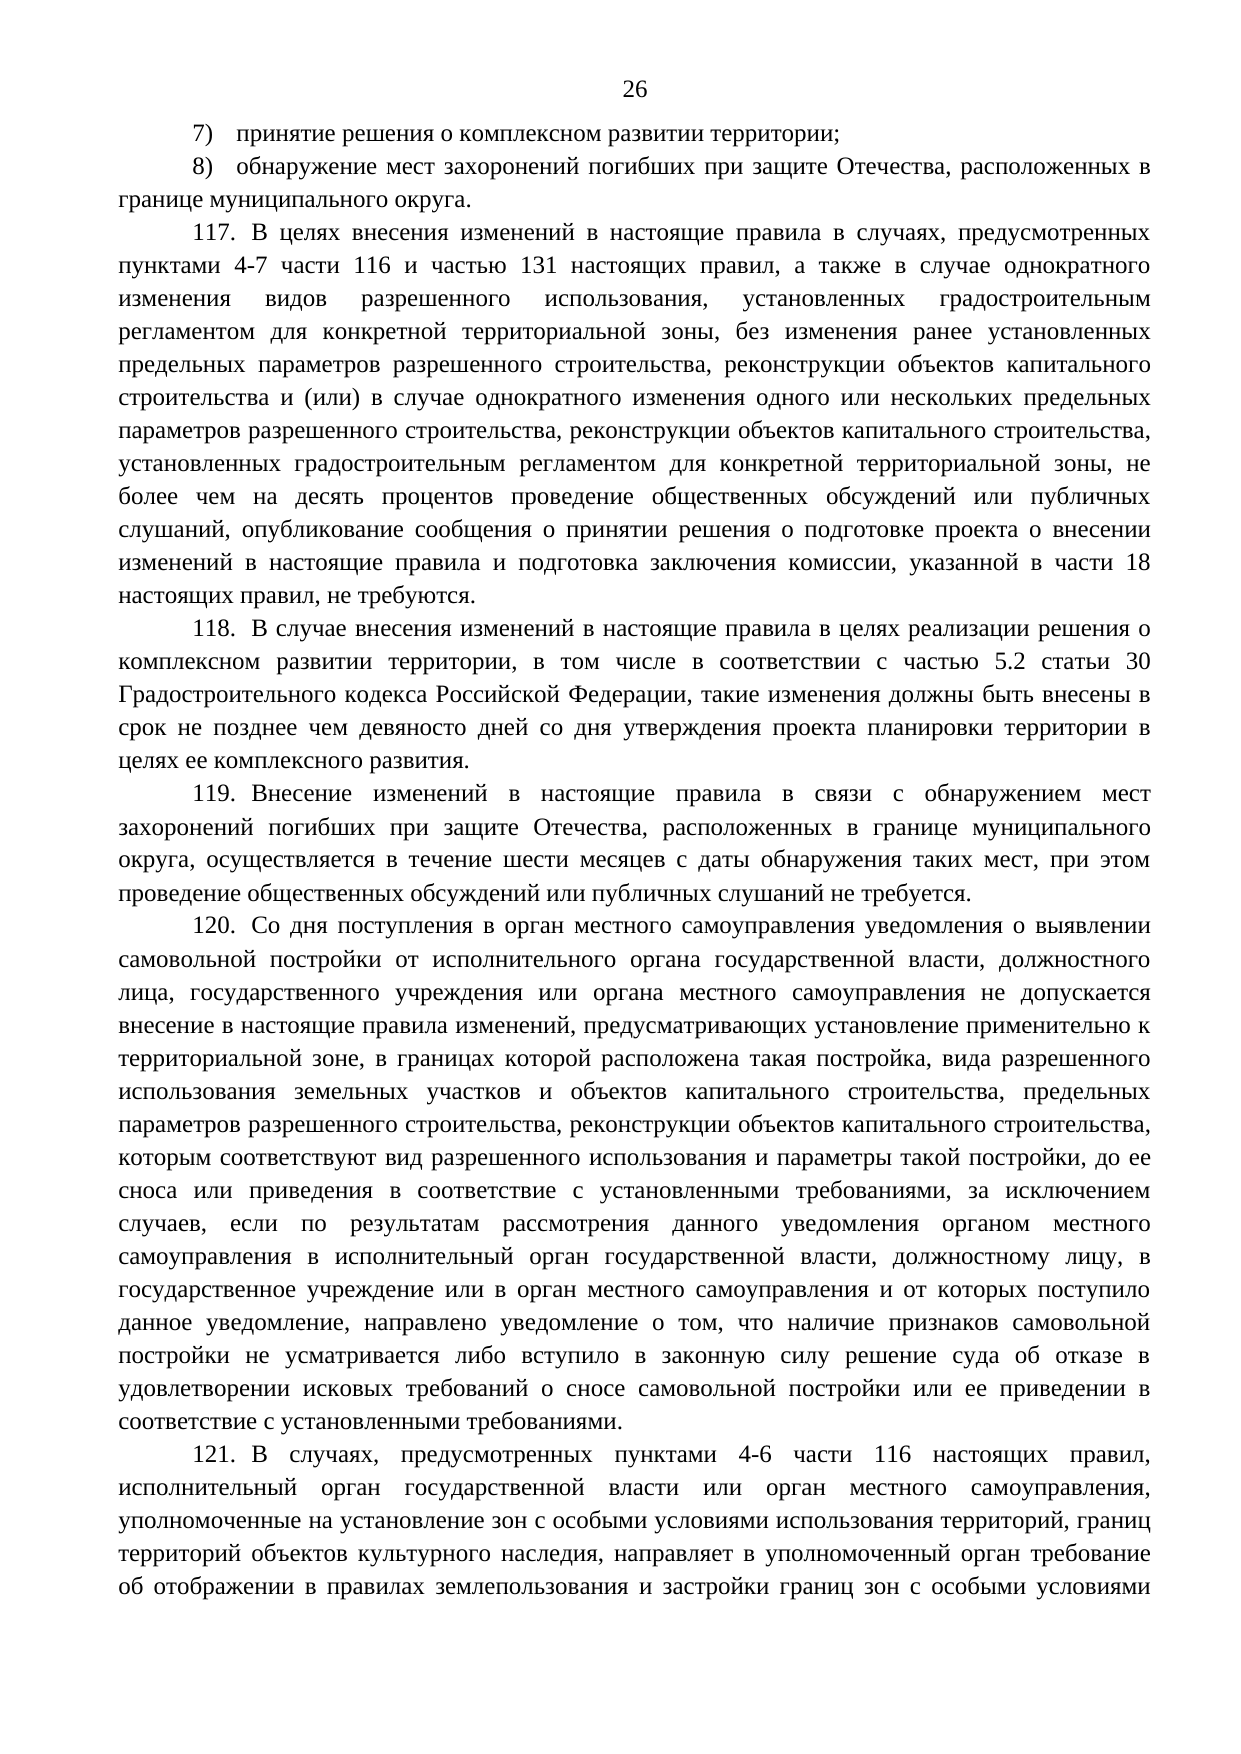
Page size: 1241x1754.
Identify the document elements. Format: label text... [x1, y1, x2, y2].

list Внесение изменений в настоящие правила в связи с обнаружением мест захоронений погибших при защите Отечества, расположенных в границе муниципального округа, осуществляется в течение шести месяцев с даты обнаружения таких мест, при этом проведение общественных обсуждений или публичных слушаний не требуется. [118, 778, 1152, 906]
list принятие решения о комплексном развитии территории; [118, 118, 1152, 147]
list В случае внесения изменений в настоящие правила в целях реализации решения о комплексном развитии территории, в том числе в соответствии с частью 5.2 статьи 30 Градостроительного кодекса Российской Федерации, такие изменения должны быть внесены в срок не позднее чем девяносто дней со дня утверждения проекта планировки территории в целях ее комплексного развития. [118, 613, 1152, 774]
list В целях внесения изменений в настоящие правила в случаях, предусмотренных пунктами 4-7 части 116 и частью 131 настоящих правил, а также в случае однократного изменения видов разрешенного использования, установленных градостроительным регламентом для конкретной территориальной зоны, без изменения ранее установленных предельных параметров разрешенного строительства, реконструкции объектов капитального строительства и (или) в случае однократного изменения одного или нескольких предельных параметров разрешенного строительства, реконструкции объектов капитального строительства, установленных градостроительным регламентом для конкретной территориальной зоны, не более чем на десять процентов проведение общественных обсуждений или публичных слушаний, опубликование сообщения о принятии решения о подготовке проекта о внесении изменений в настоящие правила и подготовка заключения комиссии, указанной в части 18 настоящих правил, не требуются. [118, 217, 1152, 609]
list Со дня поступления в орган местного самоуправления уведомления о выявлении самовольной постройки от исполнительного органа государственной власти, должностного лица, государственного учреждения или органа местного самоуправления не допускается внесение в настоящие правила изменений, предусматривающих установление применительно к территориальной зоне, в границах которой расположена такая постройка, вида разрешенного использования земельных участков и объектов капитального строительства, предельных параметров разрешенного строительства, реконструкции объектов капитального строительства, которым соответствуют вид разрешенного использования и параметры такой постройки, до ее сноса или приведения в соответствие с установленными требованиями, за исключением случаев, если по результатам рассмотрения данного уведомления органом местного самоуправления в исполнительный орган государственной власти, должностному лицу, в государственное учреждение или в орган местного самоуправления и от которых поступило данное уведомление, направлено уведомление о том, что наличие признаков самовольной постройки не усматривается либо вступило в законную силу решение суда об отказе в удовлетворении исковых требований о сносе самовольной постройки или ее приведении в соответствие с установленными требованиями. [118, 911, 1152, 1435]
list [118, 1439, 1152, 1600]
list обнаружение мест захоронений погибших при защите Отечества, расположенных в границе муниципального округа. [118, 151, 1152, 213]
